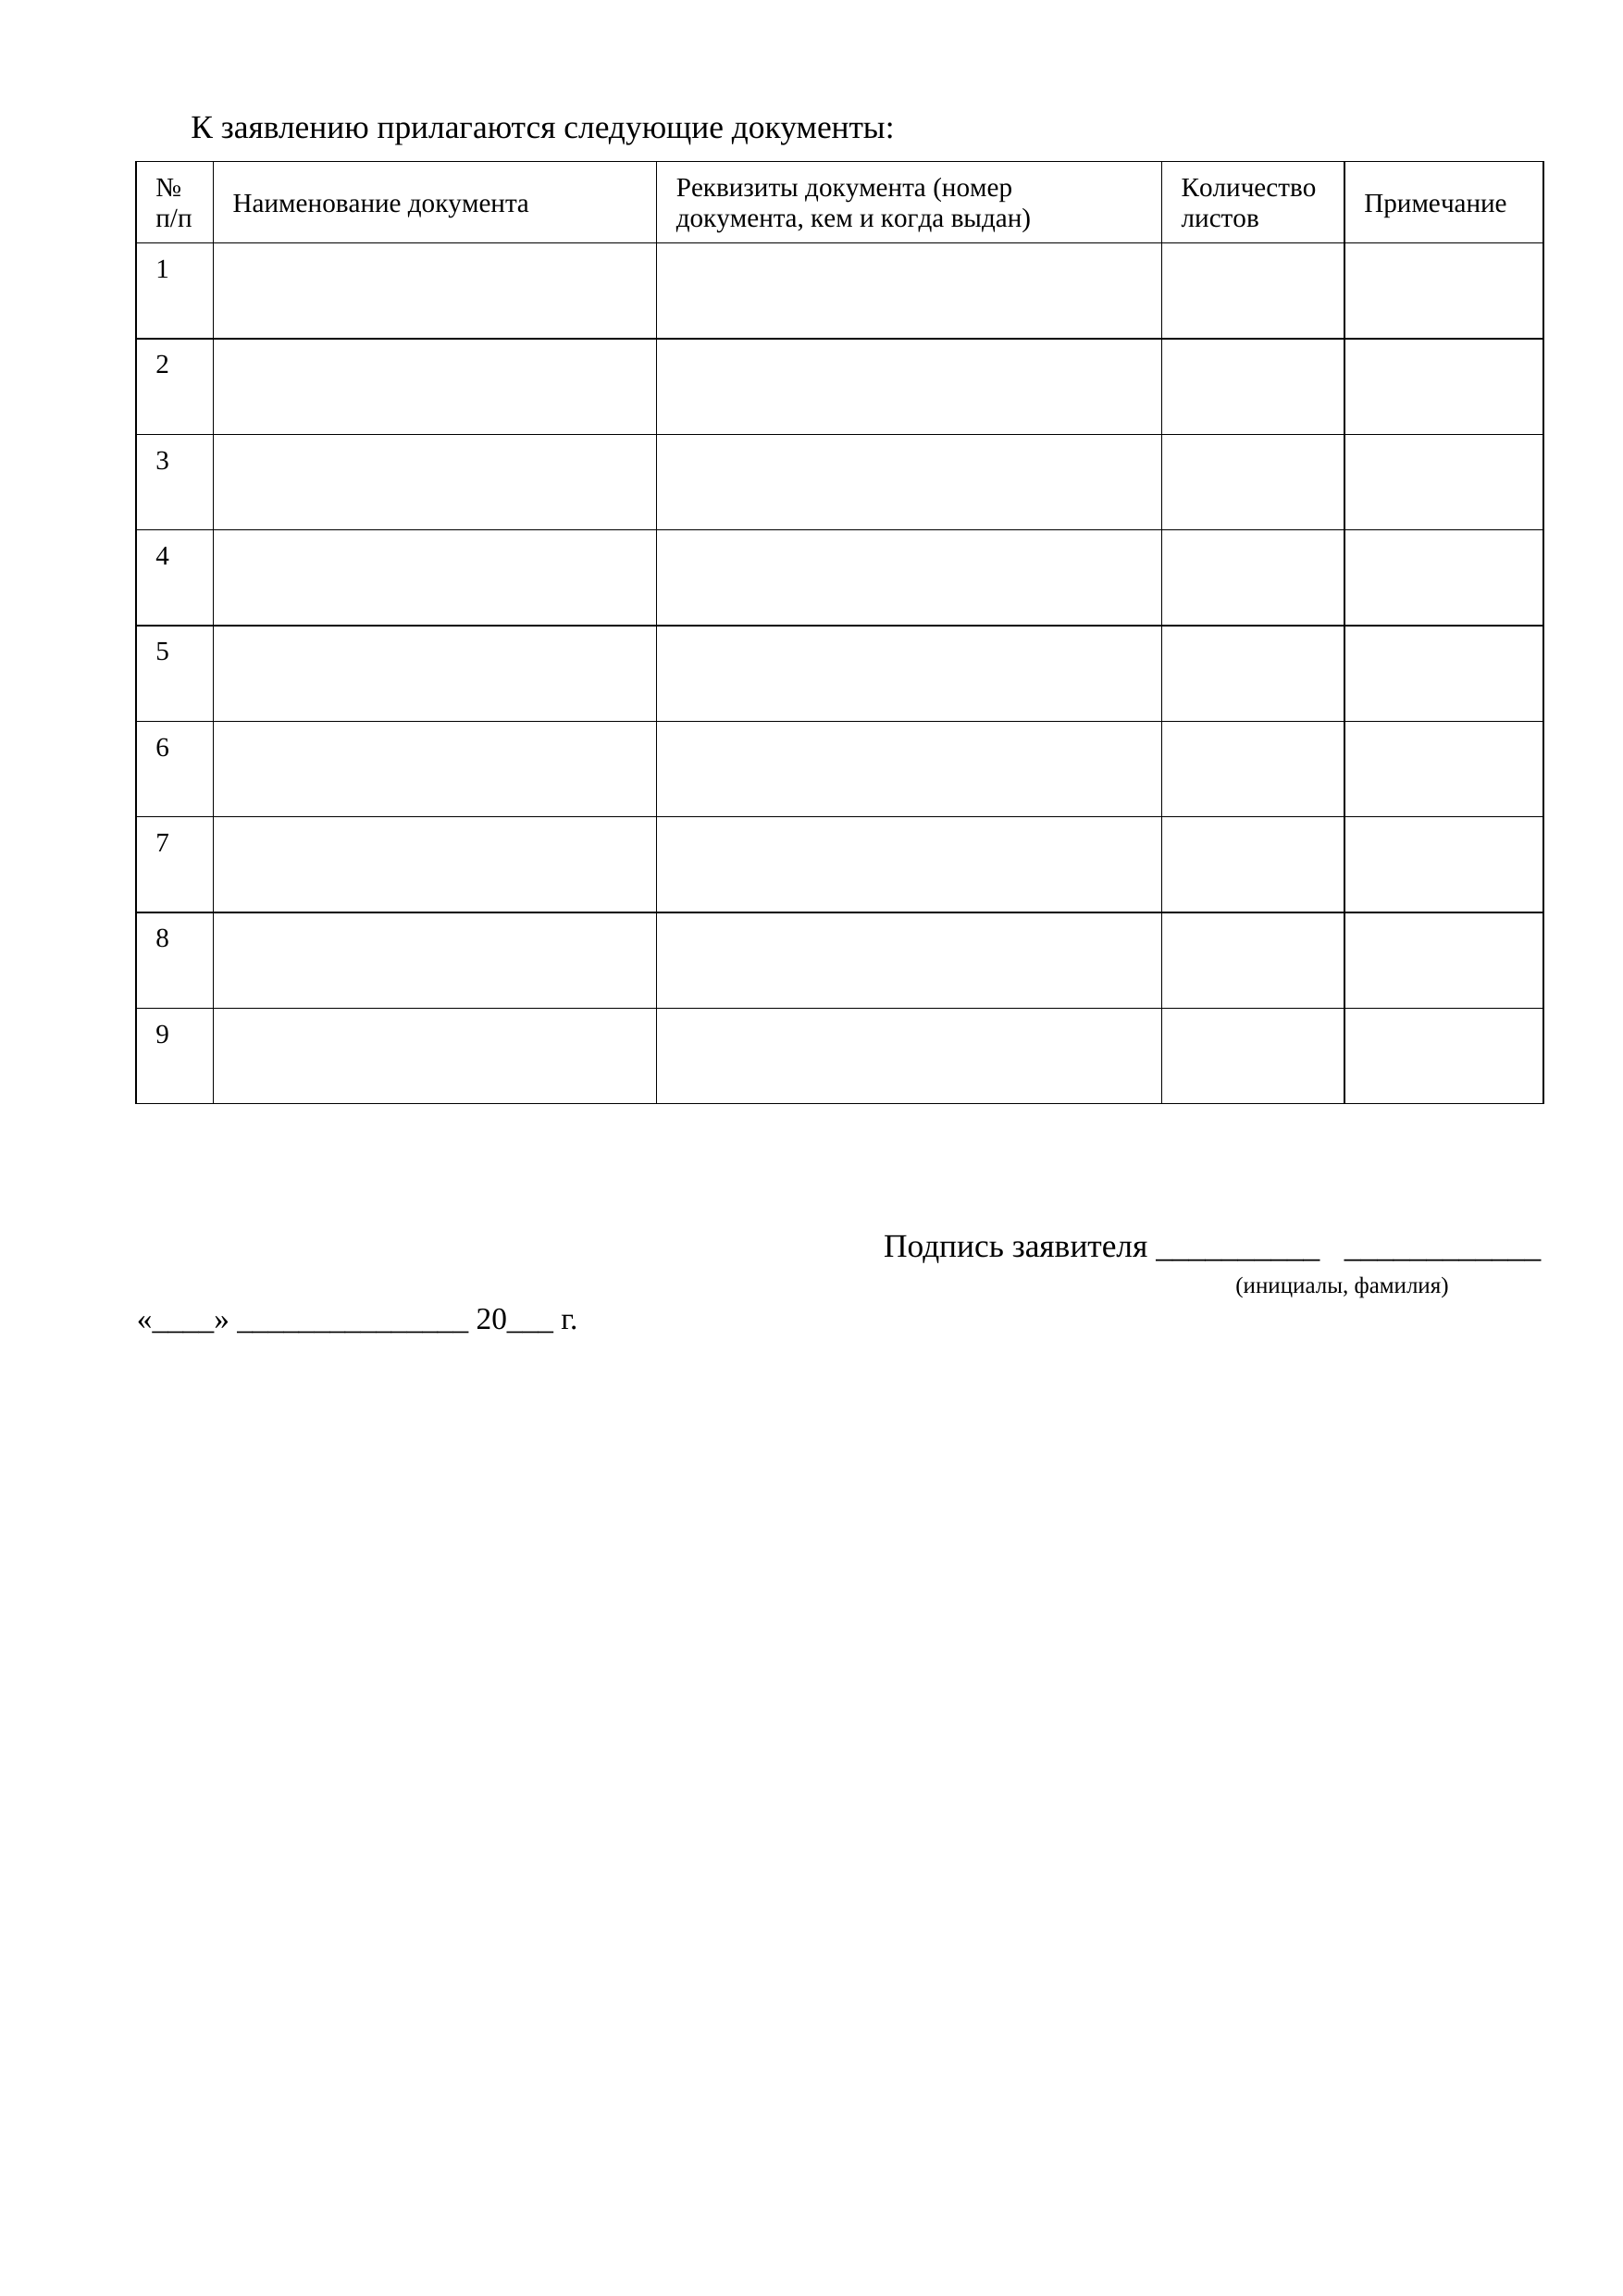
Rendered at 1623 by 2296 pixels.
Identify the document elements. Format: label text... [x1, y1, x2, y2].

table_header Примечание [1345, 162, 1542, 242]
table_cell [214, 1009, 656, 1103]
table_cell [214, 627, 656, 720]
text (инициалы, фамилия) [137, 1264, 1541, 1300]
table_cell [214, 913, 656, 1007]
table_cell [1162, 340, 1344, 433]
table_cell [657, 435, 1161, 529]
table_header Количество листов [1162, 162, 1344, 242]
table_cell [1345, 435, 1542, 529]
table_cell 8 [137, 913, 213, 1007]
table_cell [214, 530, 656, 625]
table_cell [1345, 627, 1542, 720]
table_cell [1345, 340, 1542, 433]
table_cell [214, 243, 656, 338]
table_cell [1162, 530, 1344, 625]
table_cell [1162, 817, 1344, 912]
table_cell [1162, 722, 1344, 816]
table_cell 9 [137, 1009, 213, 1103]
table_cell 5 [137, 627, 213, 720]
table_cell [657, 1009, 1161, 1103]
text «____» _______________ 20___ г. [137, 1300, 1541, 1336]
table_cell 6 [137, 722, 213, 816]
table_cell [657, 243, 1161, 338]
table_cell [1345, 530, 1542, 625]
table_cell [1162, 243, 1344, 338]
table_cell [657, 530, 1161, 625]
table_cell [1345, 722, 1542, 816]
table_cell [657, 722, 1161, 816]
table_cell [1345, 243, 1542, 338]
table_header № п/п [137, 162, 213, 242]
table_cell [1162, 913, 1344, 1007]
table_cell [657, 817, 1161, 912]
table_cell [214, 340, 656, 433]
table_cell [1345, 1009, 1542, 1103]
table_cell [1162, 435, 1344, 529]
table_cell [214, 817, 656, 912]
table_cell [657, 627, 1161, 720]
table_header Наименование документа [214, 162, 656, 242]
table_cell [1162, 1009, 1344, 1103]
table_cell 7 [137, 817, 213, 912]
table_cell [1345, 913, 1542, 1007]
table_cell [657, 913, 1161, 1007]
text Подпись заявителя __________ ____________ [137, 1228, 1541, 1264]
table_header Реквизиты документа (номер документа, кем и когда выдан) [657, 162, 1161, 242]
table_cell 2 [137, 340, 213, 433]
table_cell [657, 340, 1161, 433]
table_cell [1345, 817, 1542, 912]
table_cell [214, 722, 656, 816]
table_cell 1 [137, 243, 213, 338]
text К заявлению прилагаются следующие документы: [137, 109, 1541, 145]
table_cell [214, 435, 656, 529]
table_cell 4 [137, 530, 213, 625]
table_cell [1162, 627, 1344, 720]
table_cell 3 [137, 435, 213, 529]
